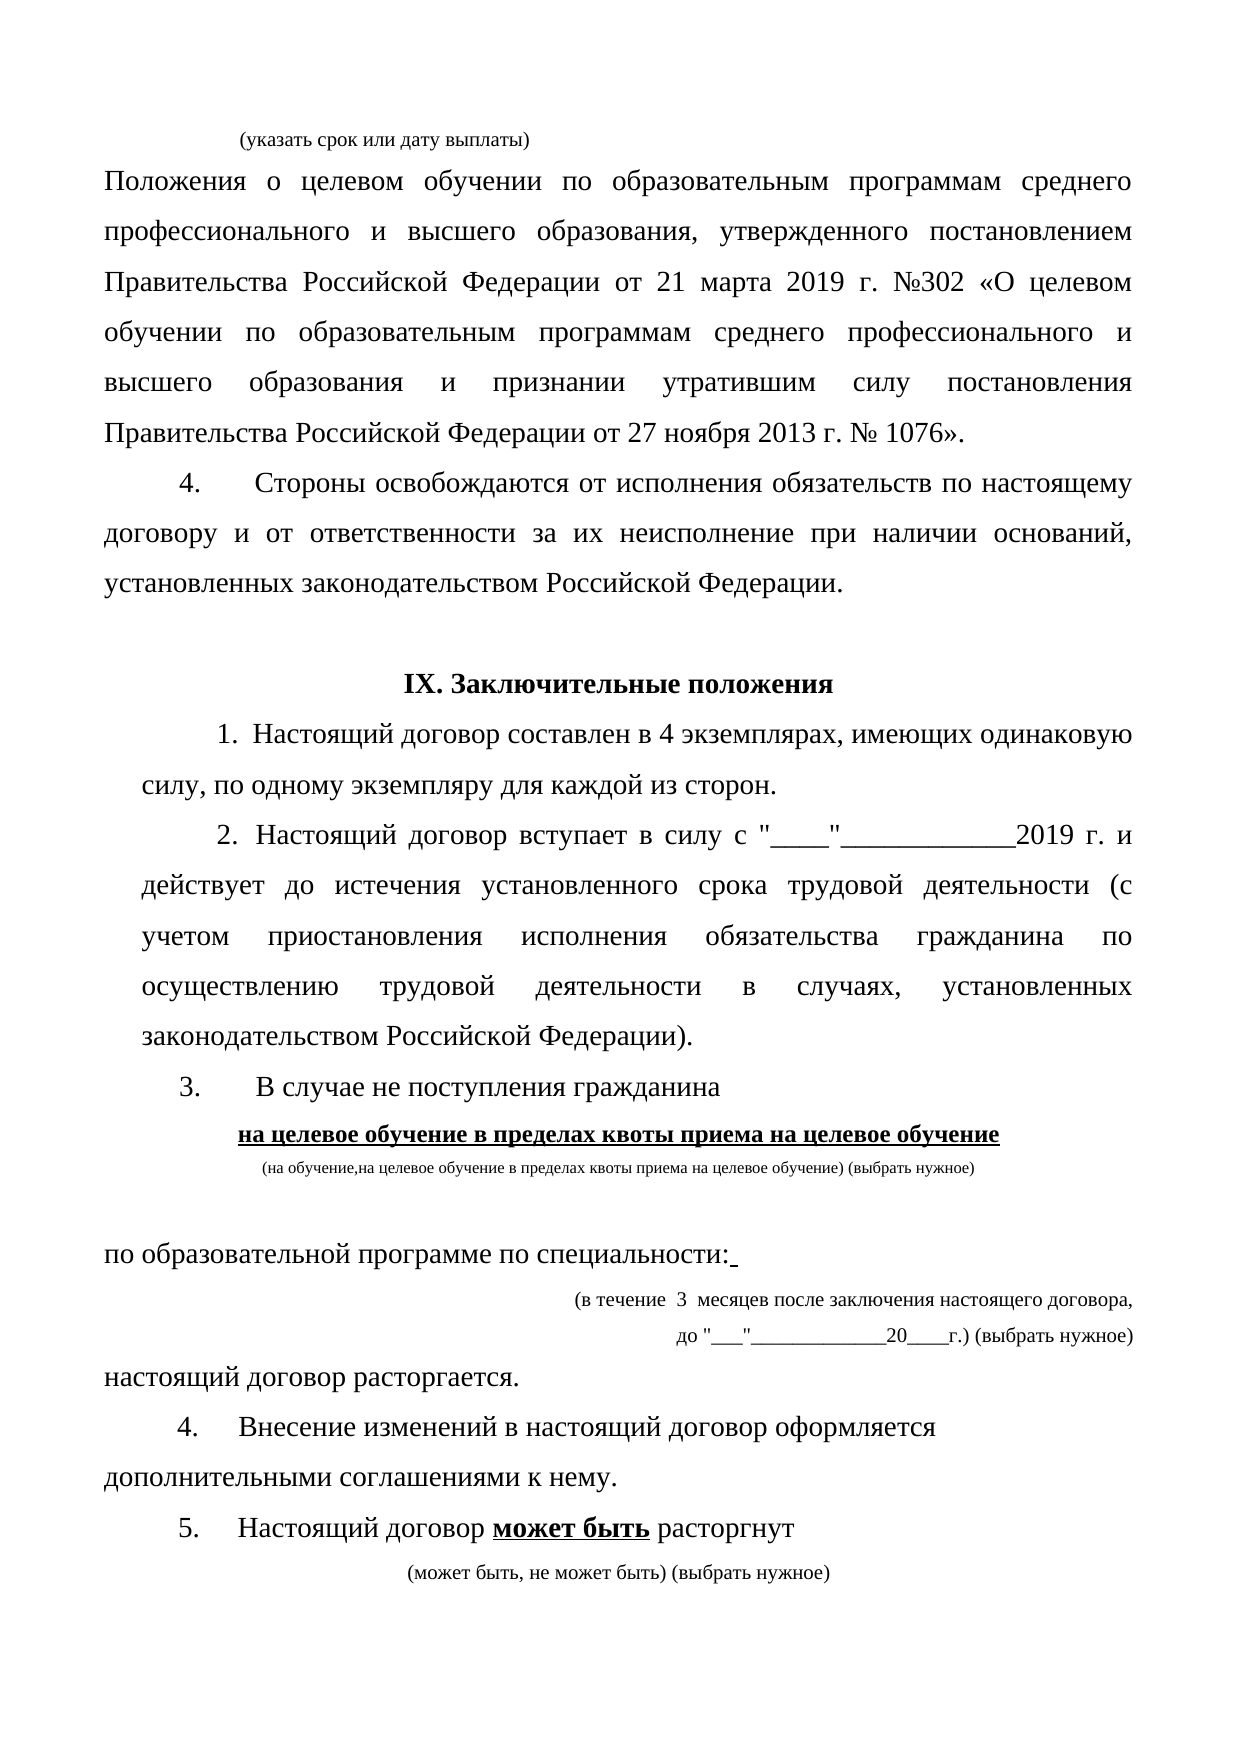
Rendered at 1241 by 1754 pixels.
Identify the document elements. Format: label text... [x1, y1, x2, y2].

text на целевое обучение в пределах квоты приема на целевое обучение (на обучение,на целевое обучение в пределах квоты приема на целевое обучение) (выбрать нужное) [104, 1119, 1133, 1177]
list Настоящий договор составлен в 4 экземплярах, имеющих одинаковую силу, по одному экземпляру для каждой из сторон. [141, 717, 1133, 800]
text (указать срок или дату выплаты) [104, 127, 1133, 151]
list Стороны освобождаются от исполнения обязательств по настоящему договору и от ответственности за их неисполнение при наличии оснований, установленных законодательством Российской Федерации. [104, 465, 1133, 599]
list В случае не поступления гражданина [104, 1069, 1133, 1102]
list Настоящий договор может быть расторгнут [104, 1510, 1133, 1543]
text (в течение 3 месяцев после заключения настоящего договора, [104, 1287, 1133, 1311]
list Внесение изменений в настоящий договор оформляется дополнительными соглашениями к нему. [104, 1409, 1133, 1493]
text до "___"_____________20____г.) (выбрать нужное) [104, 1323, 1133, 1347]
text настоящий договор расторгается. [104, 1359, 1133, 1392]
list Настоящий договор вступает в силу с "____"____________2019 г. и действует до истечения установленного срока трудовой деятельности (с учетом приостановления исполнения обязательства гражданина по осуществлению трудовой деятельности в случаях, установленных законодательством Российской Федерации). [141, 817, 1133, 1052]
text (может быть, не может быть) (выбрать нужное) [104, 1560, 1133, 1584]
text по образовательной программе по специальности: [104, 1236, 1133, 1270]
text IX. Заключительные положения [104, 666, 1133, 700]
text Положения о целевом обучении по образовательным программам среднего профессионального и высшего образования, утвержденного постановлением Правительства Российской Федерации от 21 марта 2019 г. №302 «О целевом обучении по образовательным программам среднего профессионального и высшего образования и признании утратившим силу постановления Правительства Российской Федерации от 27 ноября 2013 г. № 1076». [104, 163, 1133, 448]
